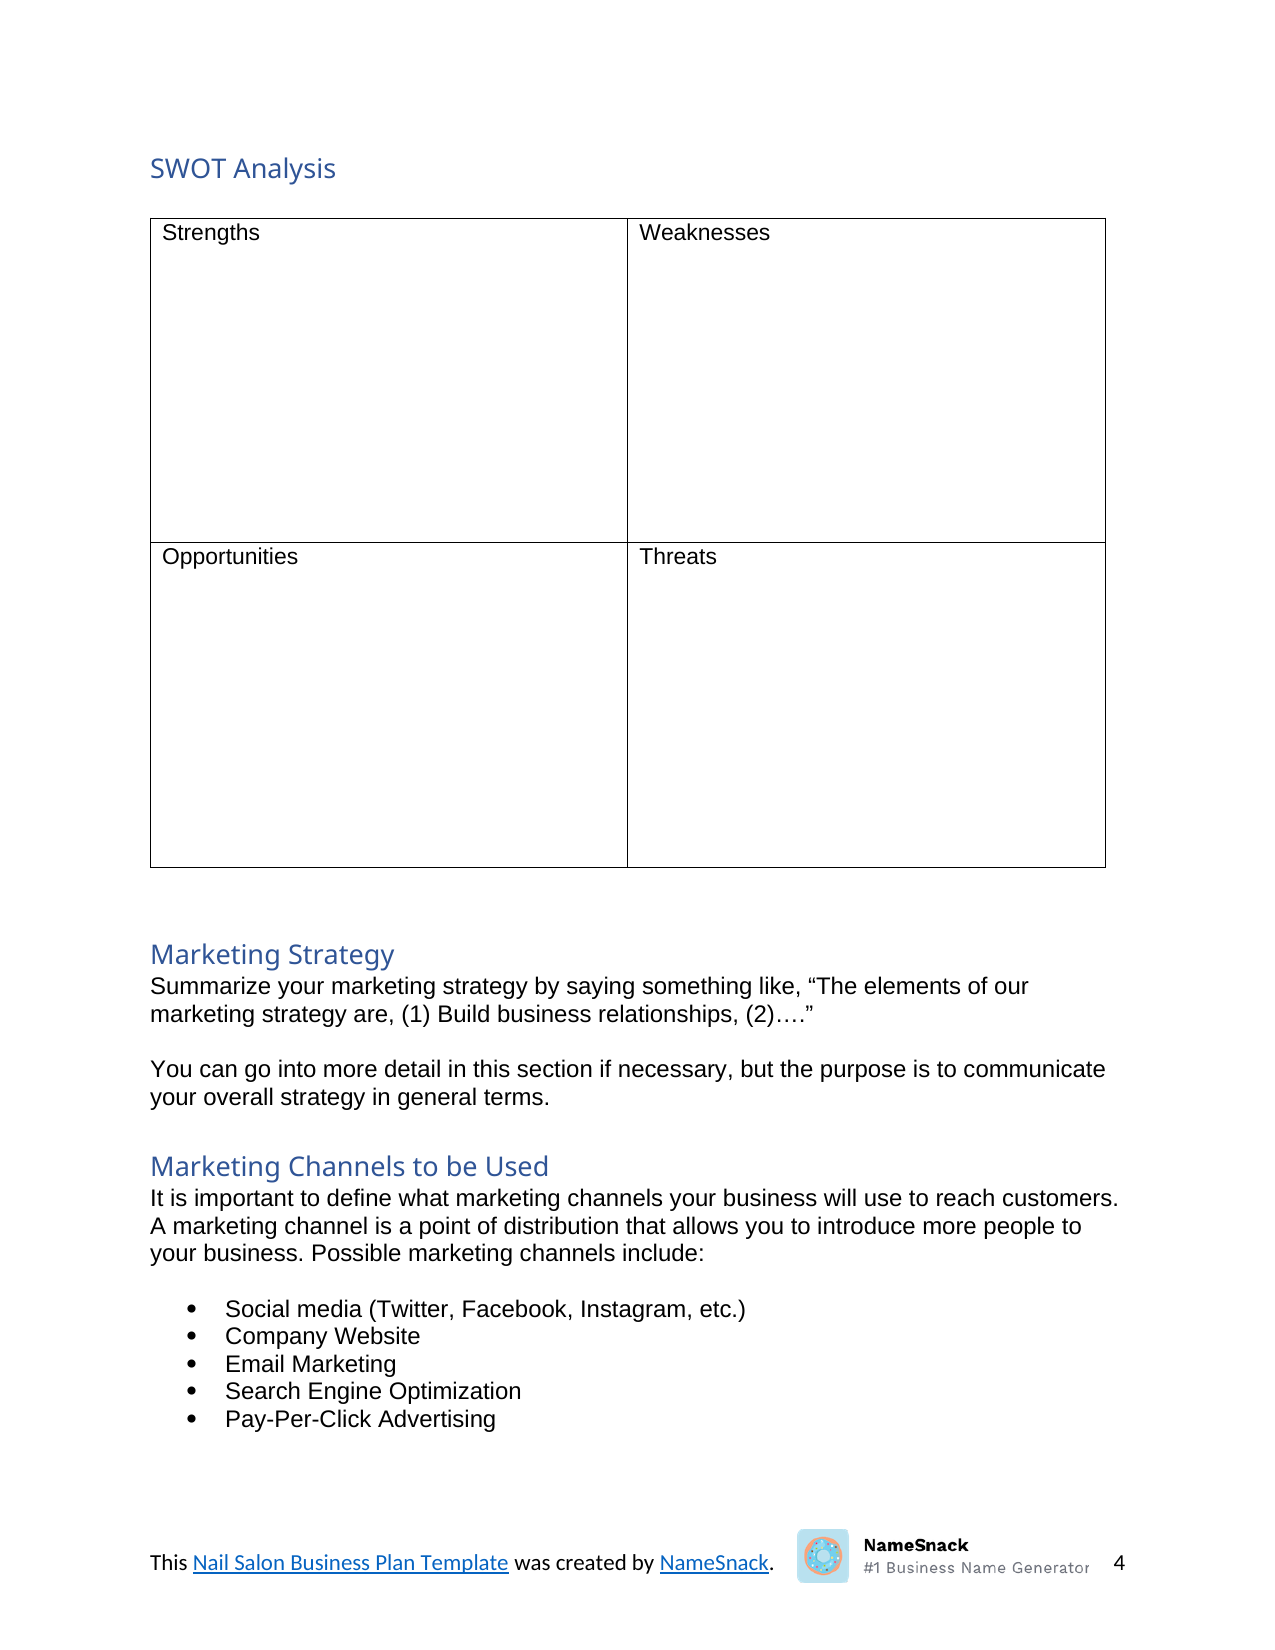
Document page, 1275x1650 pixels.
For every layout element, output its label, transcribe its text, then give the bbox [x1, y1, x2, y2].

table_cell Opportunities [151, 543, 627, 867]
text SWOT Analysis [150, 150, 1125, 187]
picture [796, 1529, 1089, 1583]
text Marketing Channels to be Used [150, 1110, 1125, 1184]
table_cell Threats [628, 543, 1105, 867]
list Social media (Twitter, Facebook, Instagram, etc.) [187, 1294, 1125, 1322]
list Search Engine Optimization [187, 1377, 1125, 1405]
table_header Strengths [151, 219, 627, 542]
text It is important to define what marketing channels your business will use to reach customers. A marketing channel is a point of distribution that allows you to introduce more people to your business. Possible marketing channels include: [150, 1184, 1125, 1267]
table_header Weaknesses [628, 219, 1105, 542]
list Pay-Per-Click Advertising [187, 1405, 1125, 1463]
text Summarize your marketing strategy by saying something like, “The elements of our marketing strategy are, (1) Build business relationships, (2)….” [150, 972, 1125, 1027]
list Company Website [187, 1322, 1125, 1350]
list Email Marketing [187, 1350, 1125, 1377]
text Marketing Strategy [150, 898, 1125, 972]
text You can go into more detail in this section if necessary, but the purpose is to communicate your overall strategy in general terms. [150, 1055, 1125, 1110]
